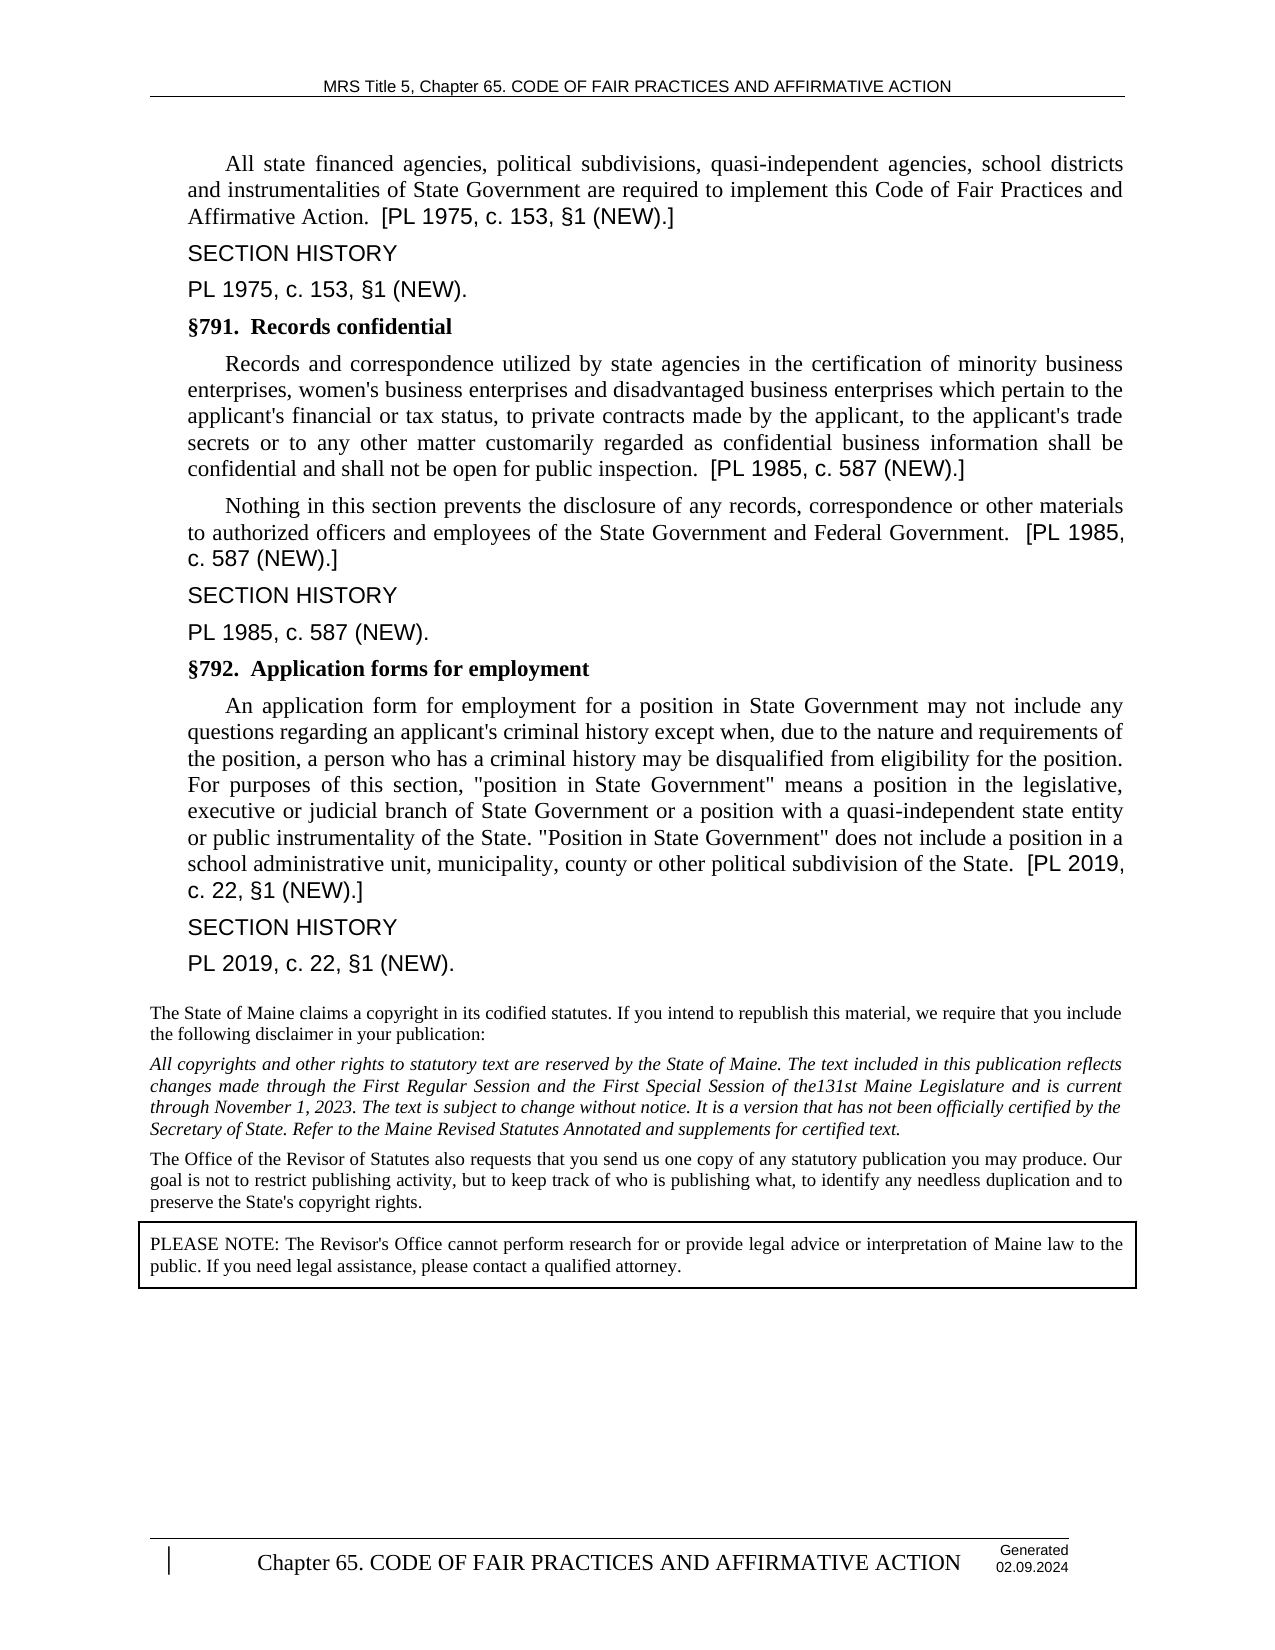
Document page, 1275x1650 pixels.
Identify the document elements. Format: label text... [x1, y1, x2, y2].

text All state financed agencies, political subdivisions, quasi-independent agencies, school districts and instrumentalities of State Government are required to implement this Code of Fair Practices and Affirmative Action. [PL 1975, c. 153, §1 (NEW).] [187, 150, 1125, 229]
text SECTION HISTORY [187, 913, 1125, 940]
text All copyrights and other rights to statutory text are reserved by the State of Maine. The text included in this publication reflects changes made through the First Regular Session and the First Special Session of the131st Maine Legislature and is current through November 1, 2023 . The text is subject to change without notice. It is a version that has not been officially certified by the Secretary of State. Refer to the Maine Revised Statutes Annotated and supplements for certified text. [150, 1053, 1125, 1139]
text The State of Maine claims a copyright in its codified statutes. If you intend to republish this material, we require that you include the following disclaimer in your publication: [150, 1002, 1125, 1045]
text §791. Records confidential [187, 313, 1125, 339]
text An application form for employment for a position in State Government may not include any questions regarding an applicant's criminal history except when, due to the nature and requirements of the position, a person who has a criminal history may be disqualified from eligibility for the position. For purposes of this section, "position in State Government" means a position in the legislative, executive or judicial branch of State Government or a position with a quasi-independent state entity or public instrumentality of the State. "Position in State Government" does not include a position in a school administrative unit, municipality, county or other political subdivision of the State. [PL 2019, c. 22, §1 (NEW).] [187, 692, 1125, 903]
text PL 1975, c. 153, §1 (NEW). [187, 276, 1125, 303]
text §792. Application forms for employment [187, 655, 1125, 682]
text PL 1985, c. 587 (NEW). [187, 618, 1125, 645]
text Records and correspondence utilized by state agencies in the certification of minority business enterprises, women's business enterprises and disadvantaged business enterprises which pertain to the applicant's financial or tax status, to private contracts made by the applicant, to the applicant's trade secrets or to any other matter customarily regarded as confidential business information shall be confidential and shall not be open for public inspection. [PL 1985, c. 587 (NEW).] [187, 350, 1125, 482]
text The Office of the Revisor of Statutes also requests that you send us one copy of any statutory publication you may produce. Our goal is not to restrict publishing activity, but to keep track of who is publishing what, to identify any needless duplication and to preserve the State's copyright rights. [150, 1148, 1125, 1212]
text PLEASE NOTE: The Revisor's Office cannot perform research for or provide legal advice or interpretation of Maine law to the public. If you need legal assistance, please contact a qualified attorney. [140, 1223, 1135, 1287]
text Nothing in this section prevents the disclosure of any records, correspondence or other materials to authorized officers and employees of the State Government and Federal Government. [PL 1985, c. 587 (NEW).] [187, 492, 1125, 571]
text SECTION HISTORY [187, 239, 1125, 266]
text SECTION HISTORY [187, 582, 1125, 608]
text PL 2019, c. 22, §1 (NEW). [187, 950, 1125, 977]
